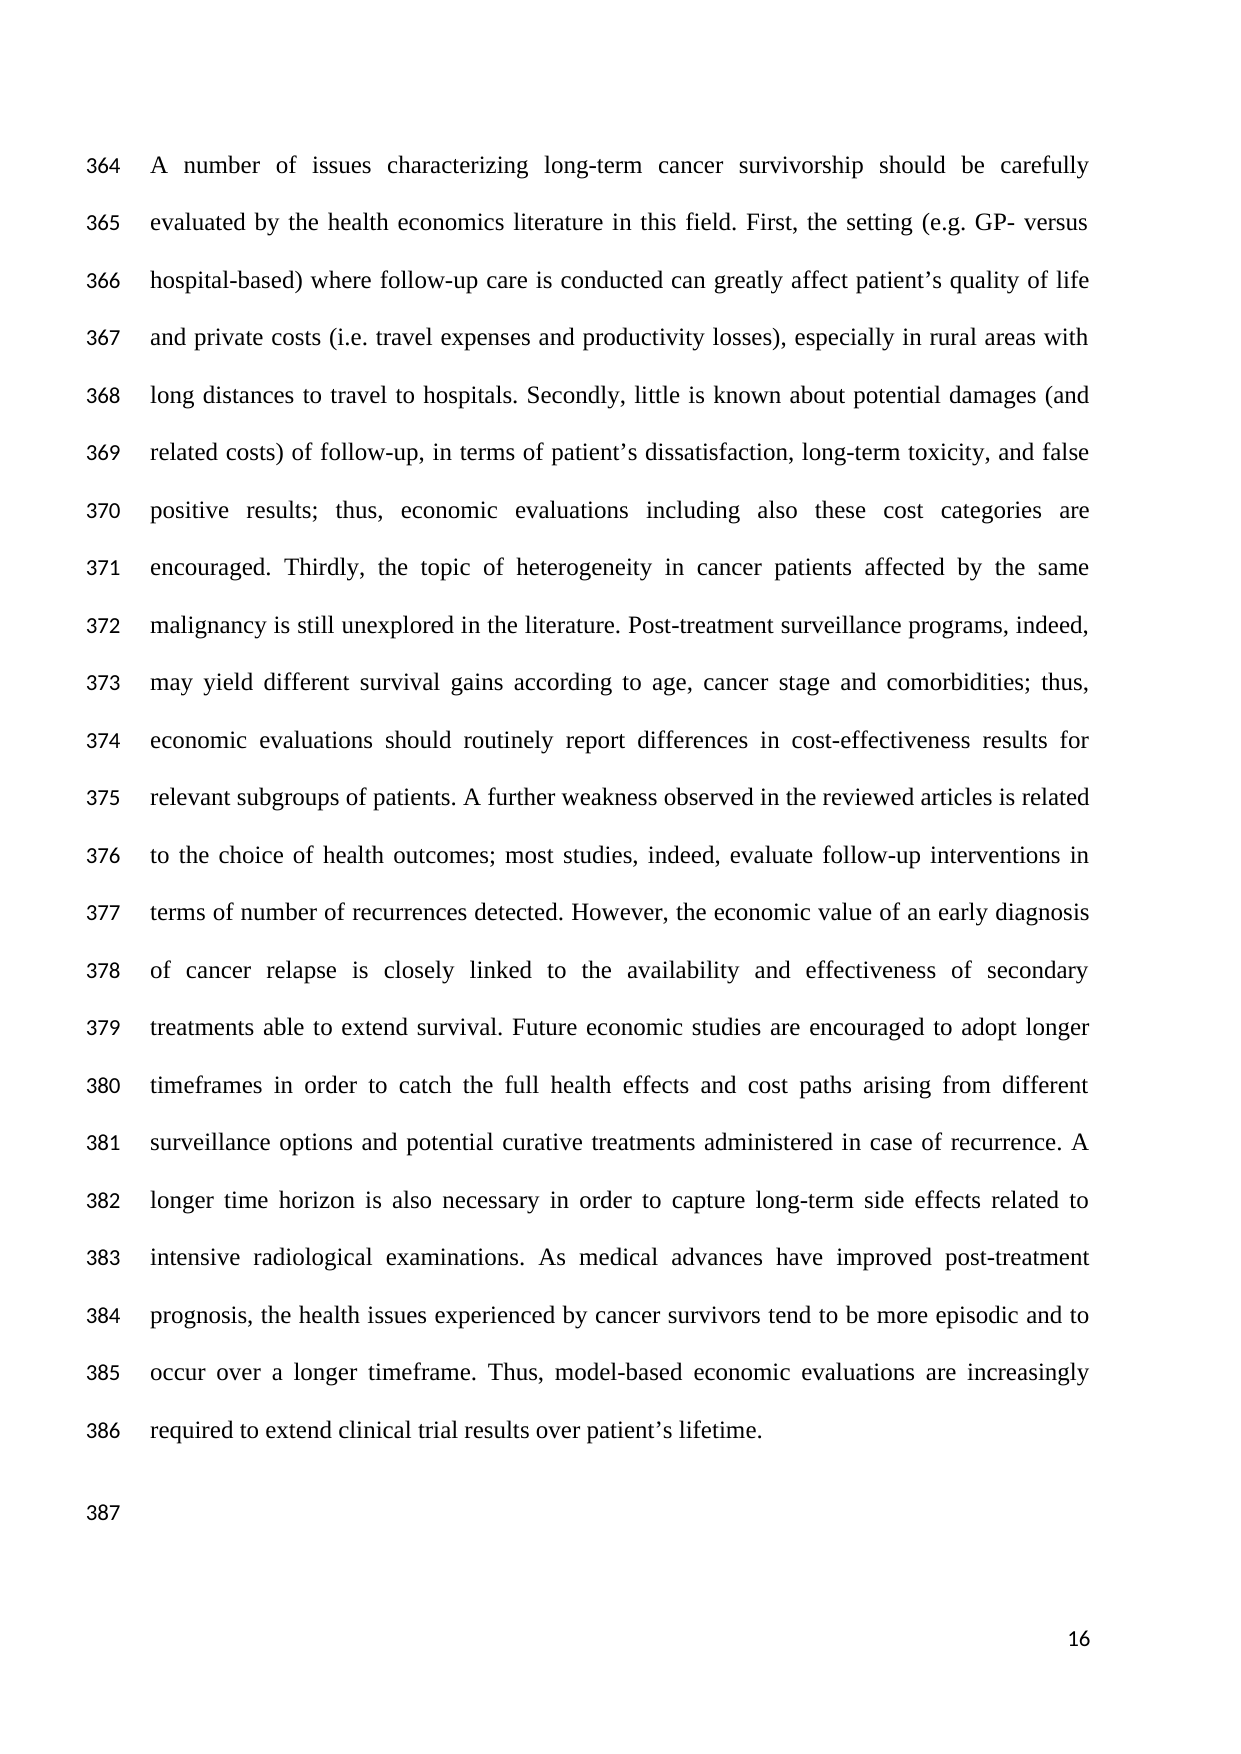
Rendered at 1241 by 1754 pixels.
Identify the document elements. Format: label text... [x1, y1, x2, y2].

text A number of issues characterizing long-term cancer survivorship should be carefully evaluated by the health economics literature in this field. First, the setting (e.g. GP- versus hospital-based) where follow-up care is conducted can greatly affect patient’s quality of life and private costs (i.e. travel expenses and productivity losses), especially in rural areas with long distances to travel to hospitals. Secondly, little is known about potential damages (and related costs) of follow-up, in terms of patient’s dissatisfaction, long-term toxicity, and false positive results; thus, economic evaluations including also these cost categories are encouraged. Thirdly, the topic of heterogeneity in cancer patients affected by the same malignancy is still unexplored in the literature. Post-treatment surveillance programs, indeed, may yield different survival gains according to age, cancer stage and comorbidities; thus, economic evaluations should routinely report differences in cost-effectiveness results for relevant subgroups of patients. A further weakness observed in the reviewed articles is related to the choice of health outcomes; most studies, indeed, evaluate follow-up interventions in terms of number of recurrences detected. However, the economic value of an early diagnosis of cancer relapse is closely linked to the availability and effectiveness of secondary treatments able to extend survival. Future economic studies are encouraged to adopt longer timeframes in order to catch the full health effects and cost paths arising from different surveillance options and potential curative treatments administered in case of recurrence. A longer time horizon is also necessary in order to capture long-term side effects related to intensive radiological examinations. As medical advances have improved post-treatment prognosis, the health issues experienced by cancer survivors tend to be more episodic and to occur over a longer timeframe. Thus, model-based economic evaluations are increasingly required to extend clinical trial results over patient’s lifetime. [150, 150, 1090, 1444]
